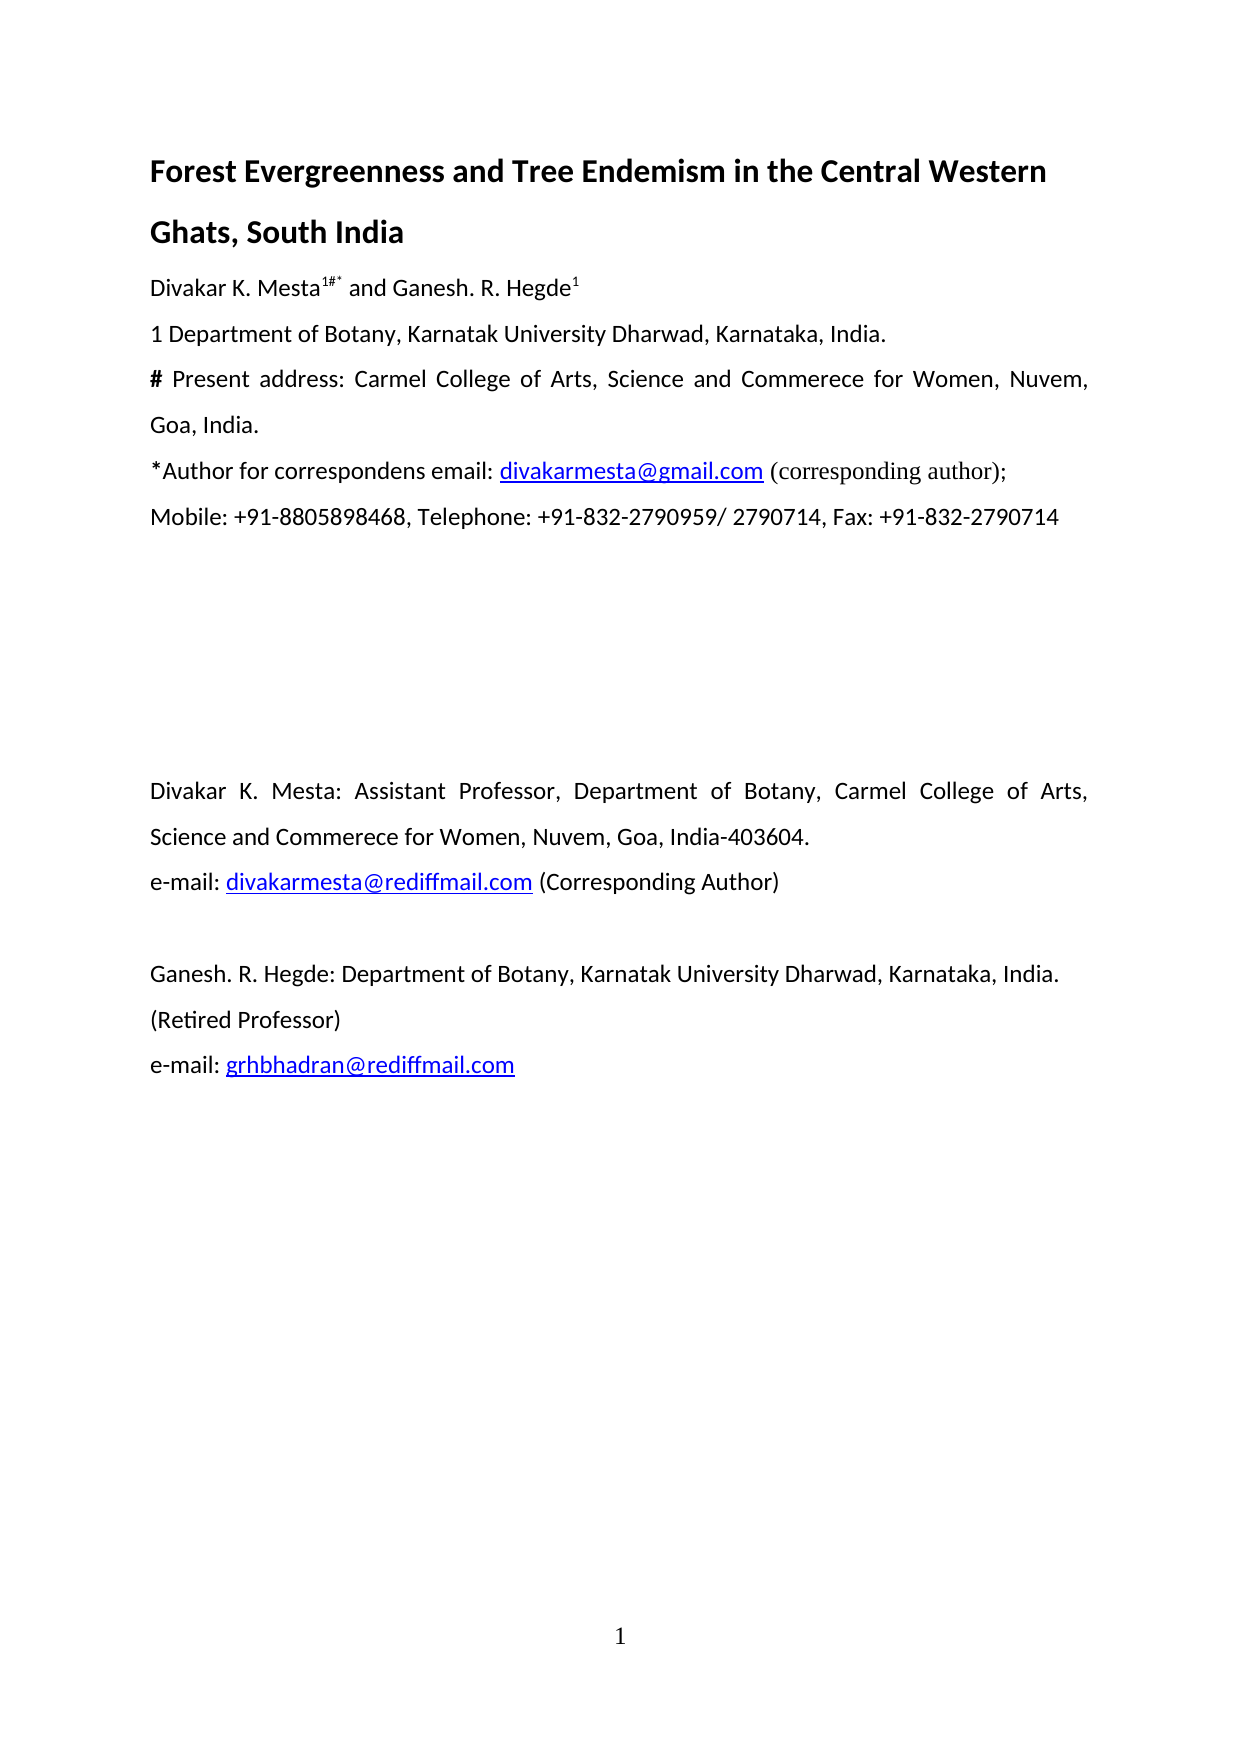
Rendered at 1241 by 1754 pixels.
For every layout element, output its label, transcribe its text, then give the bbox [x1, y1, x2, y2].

text Divakar K. Mesta1#* and Ganesh. R. Hegde1 [150, 272, 1090, 303]
text *Author for correspondens email: divakarmesta@gmail.com (corresponding author); [150, 455, 1090, 486]
text Ganesh. R. Hegde: Department of Botany, Karnatak University Dharwad, Karnataka, India. [150, 958, 1090, 988]
subtitle Forest Evergreenness and Tree Endemism in the Central Western Ghats, South India [150, 150, 1090, 252]
text e-mail: divakarmesta@rediffmail.com (Corresponding Author) [150, 867, 1090, 897]
text Mobile: +91-8805898468, Telephone: +91-832-2790959/ 2790714, Fax: +91-832-2790714 [150, 501, 1090, 531]
text # Present address: Carmel College of Arts, Science and Commerece for Women, Nuvem, Goa, India. [150, 363, 1090, 440]
text Divakar K. Mesta: Assistant Professor, Department of Botany, Carmel College of Arts, Science and Commerece for Women, Nuvem, Goa, India-403604. [150, 775, 1090, 851]
text 1 Department of Botany, Karnatak University Dharwad, Karnataka, India. [150, 318, 1090, 348]
text e-mail: grhbhadran@rediffmail.com [150, 1049, 1090, 1080]
text (Retired Professor) [150, 1004, 1090, 1034]
